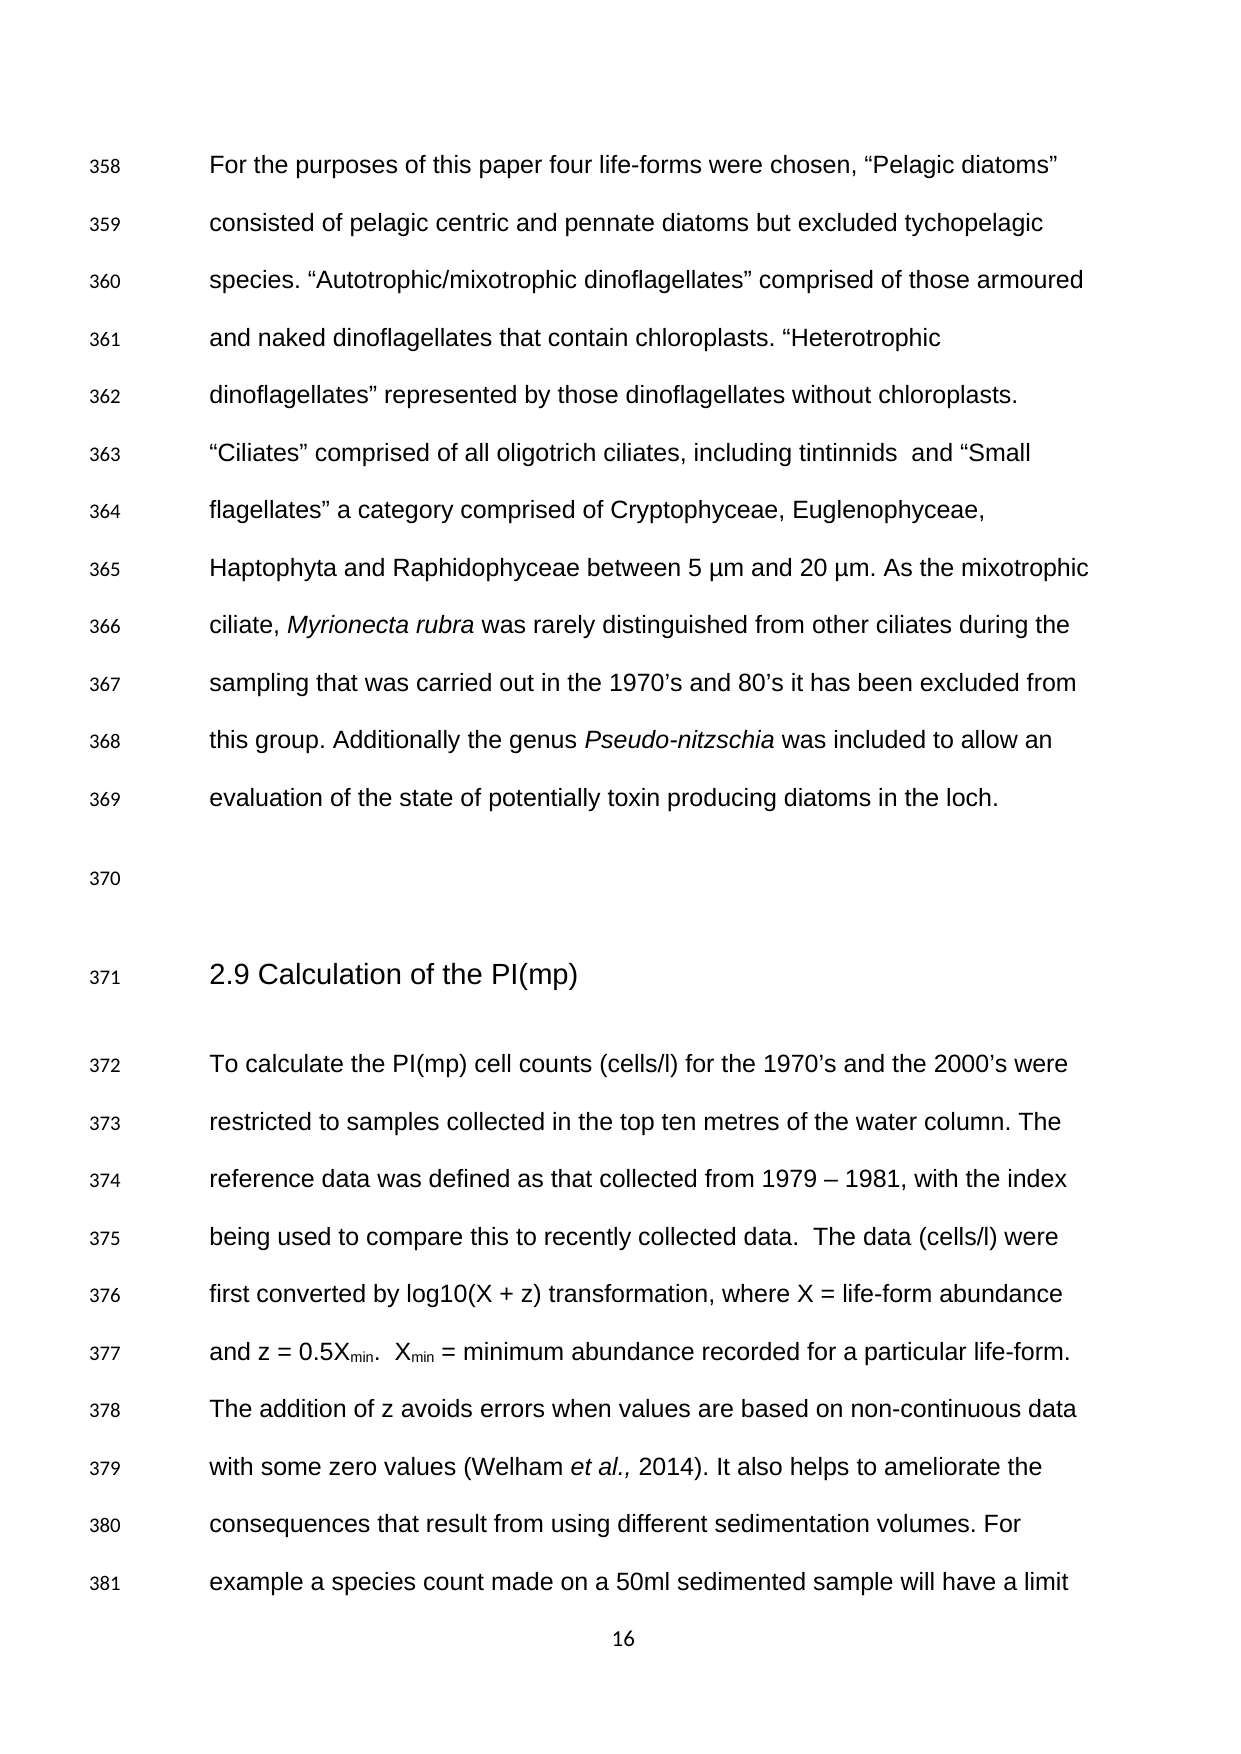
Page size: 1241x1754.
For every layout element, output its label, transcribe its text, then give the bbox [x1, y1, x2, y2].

list For the purposes of this paper four life-forms were chosen, “Pelagic diatoms” consisted of pelagic centric and pennate diatoms but excluded tychopelagic species. “Autotrophic/mixotrophic dinoflagellates” comprised of those armoured and naked dinoflagellates that contain chloroplasts. “Heterotrophic dinoflagellates” represented by those dinoflagellates without chloroplasts. “Ciliates” comprised of all oligotrich ciliates, including tintinnids and “Small flagellates” a category comprised of Cryptophyceae, Euglenophyceae, Haptophyta and Raphidophyceae between 5 µm and 20 µm. As the mixotrophic ciliate, Myrionecta rubra was rarely distinguished from other ciliates during the sampling that was carried out in the 1970’s and 80’s it has been excluded from this group. Additionally the genus Pseudo-nitzschia was included to allow an evaluation of the state of potentially toxin producing diatoms in the loch. [209, 150, 1090, 811]
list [209, 1049, 1090, 1595]
text 2.9 Calculation of the PI(mp) [209, 957, 1090, 991]
